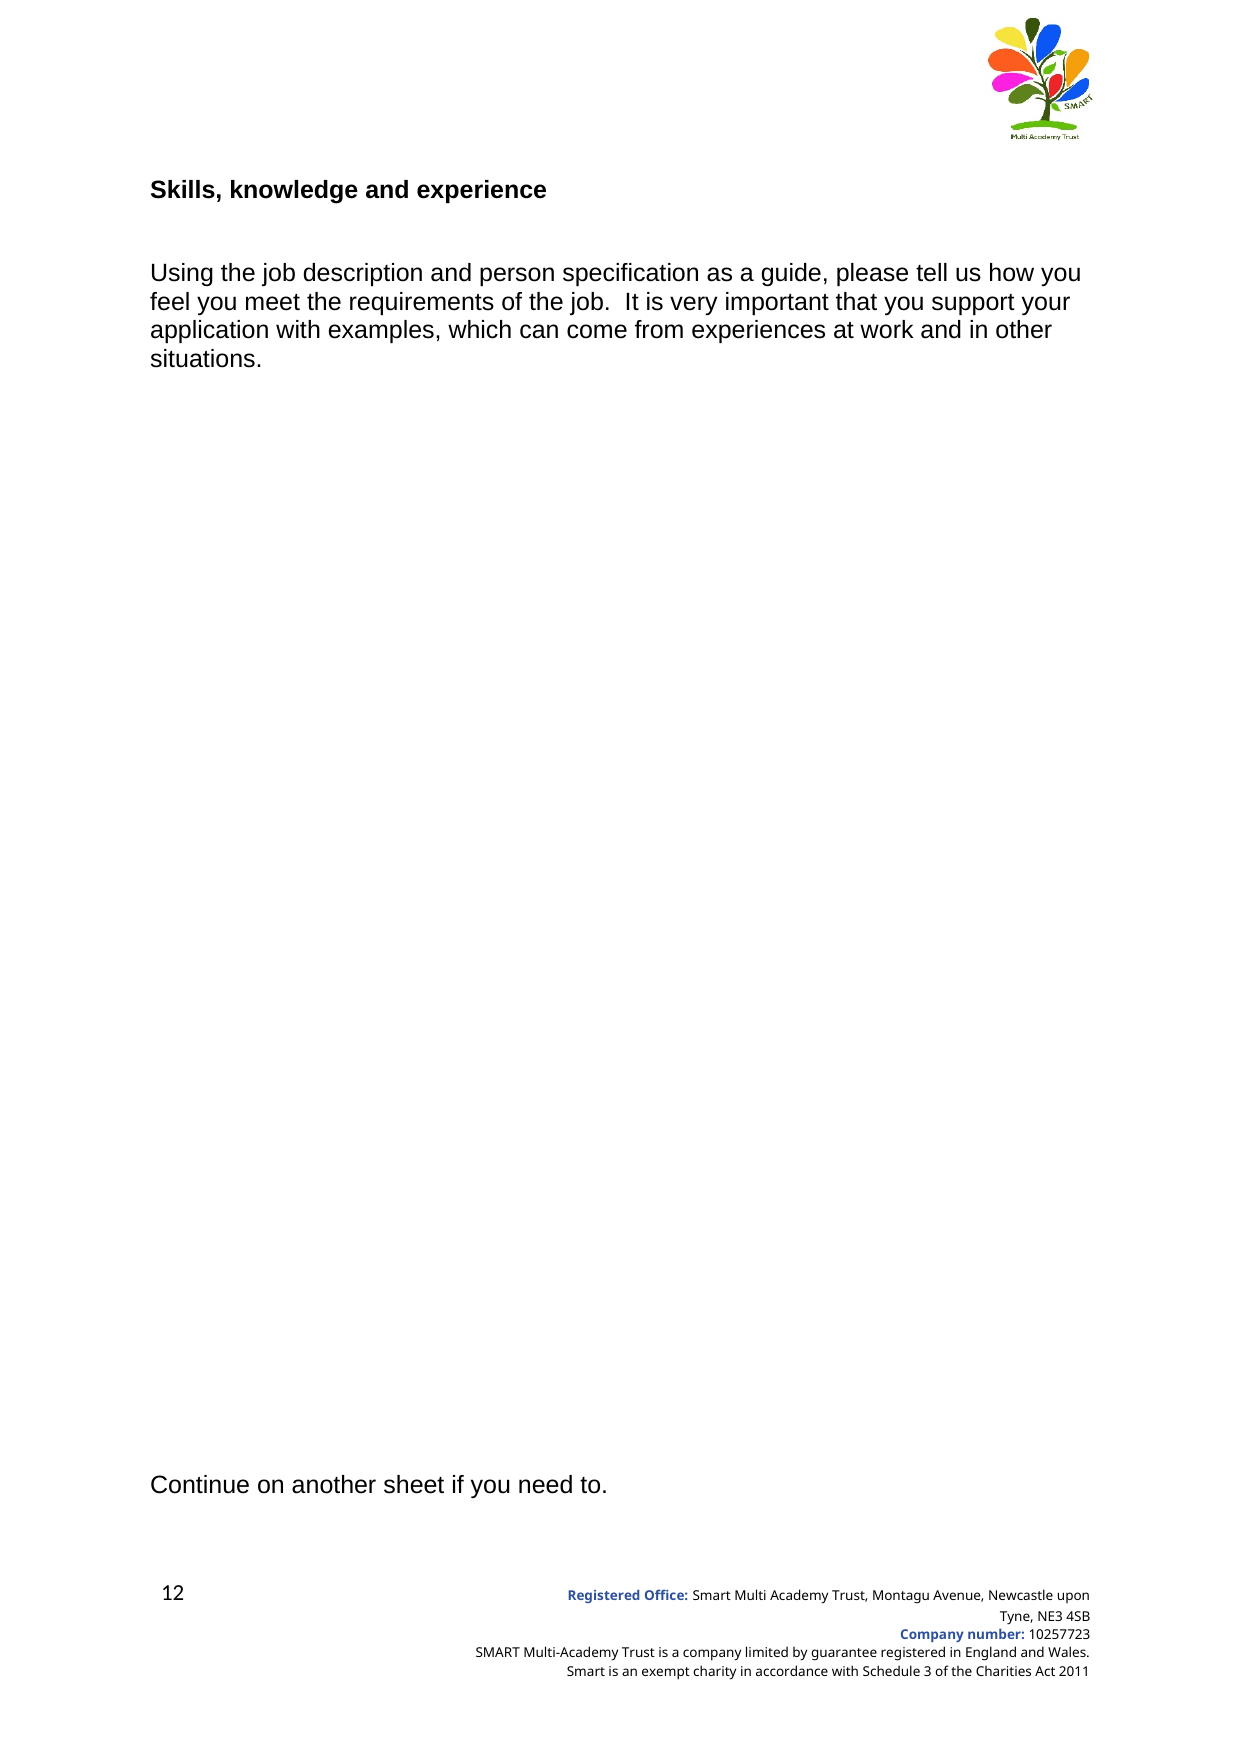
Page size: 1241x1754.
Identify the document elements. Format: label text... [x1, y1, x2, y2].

subtitle Skills, knowledge and experience [150, 175, 1090, 204]
text Using the job description and person specification as a guide, please tell us how you feel you meet the requirements of the job. It is very important that you support your application with examples, which can come from experiences at work and in other situations. [150, 258, 1090, 373]
text Continue on another sheet if you need to. [150, 1470, 1090, 1499]
picture [985, 16, 1095, 141]
